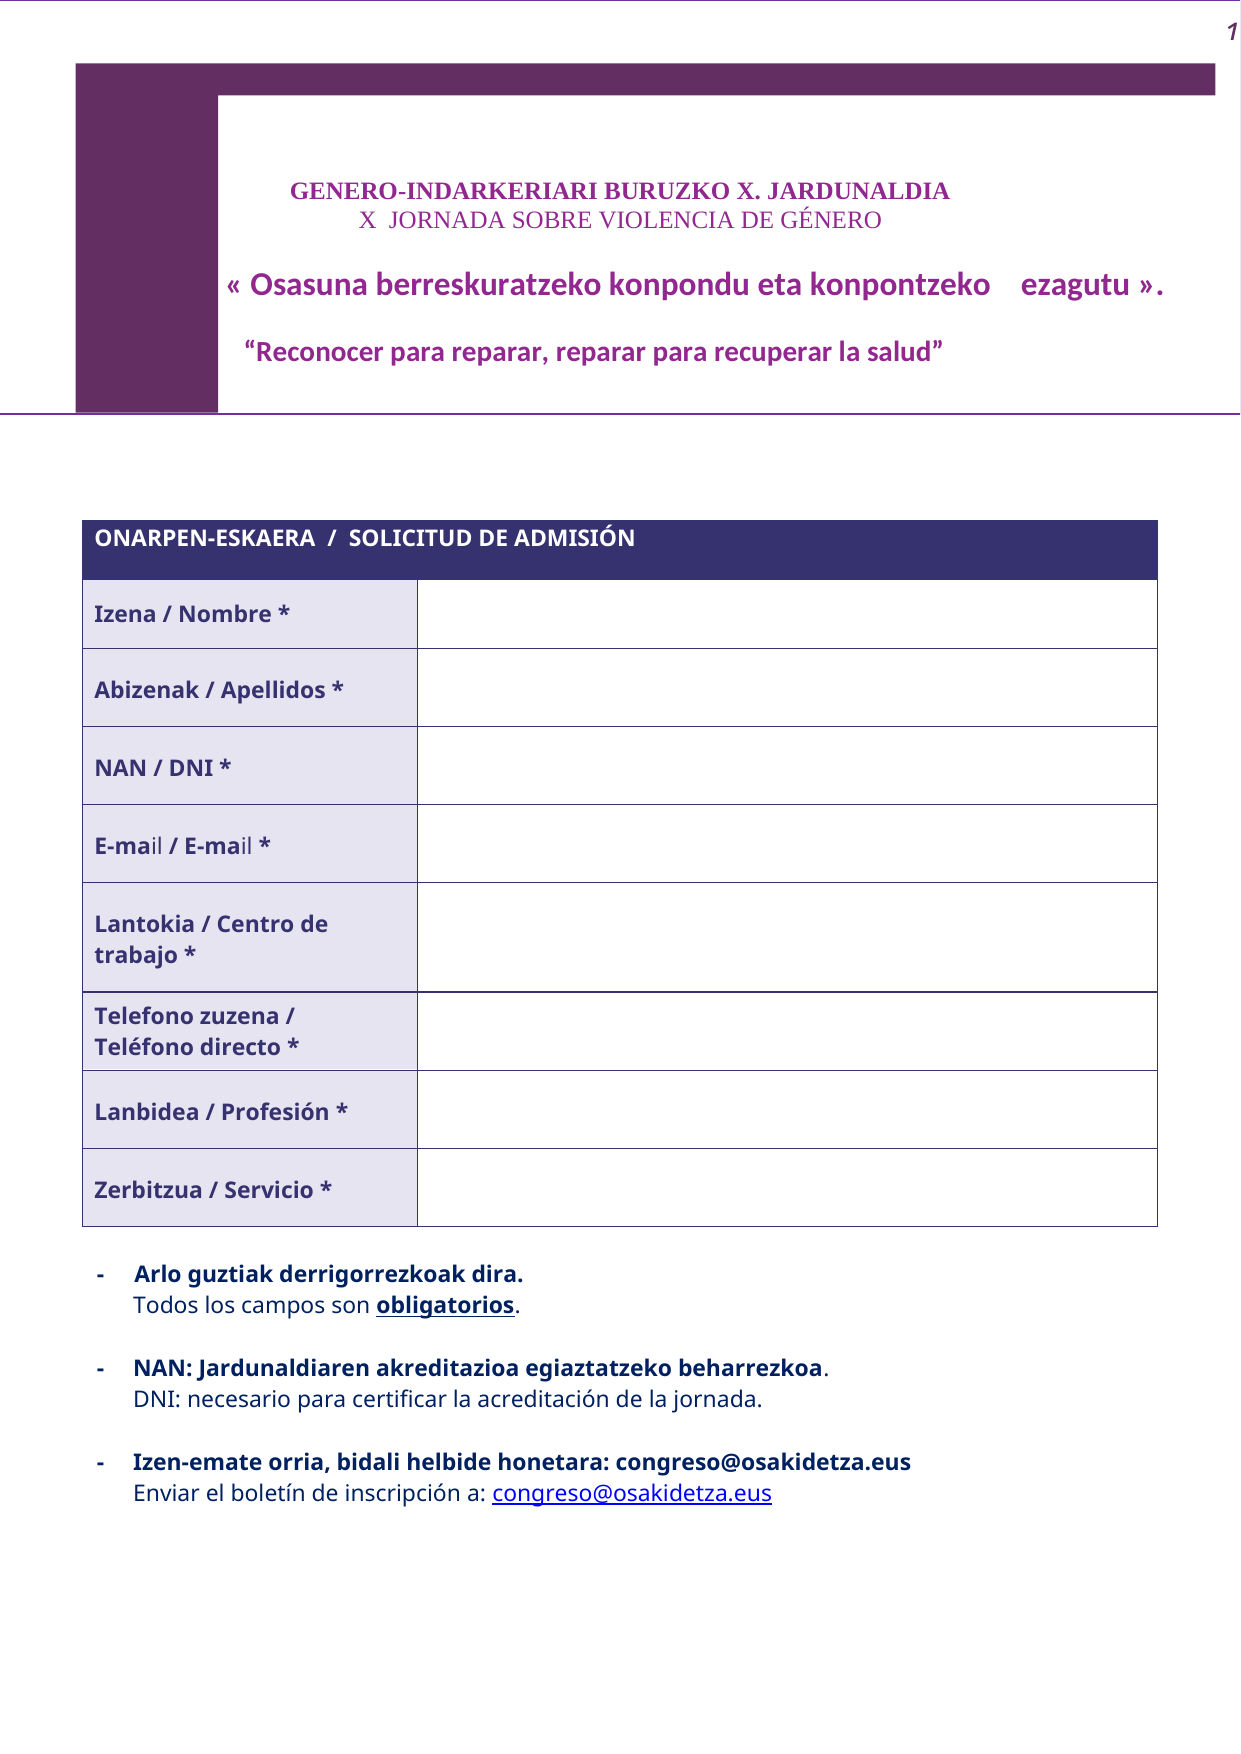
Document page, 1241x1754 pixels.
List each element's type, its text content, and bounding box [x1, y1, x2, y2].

table_cell [418, 649, 1157, 726]
list Arlo guztiak derrigorrezkoak dira. [97, 1258, 1181, 1289]
list NAN: Jardunaldiaren akreditazioa egiaztatzeko beharrezkoa. [97, 1352, 1181, 1383]
text Todos los campos son obligatorios. [59, 1289, 1181, 1321]
table_cell Izena / Nombre * [83, 580, 417, 648]
table_cell E-mail / E-mail * [83, 805, 417, 882]
text GENERO-INDARKERIARI BURUZKO X. JARDUNALDIA [59, 176, 1181, 205]
table_cell [418, 805, 1157, 882]
table_cell Abizenak / Apellidos * [83, 649, 417, 726]
table_cell Zerbitzua / Servicio * [83, 1149, 417, 1226]
text DNI: necesario para certificar la acreditación de la jornada. [133, 1383, 1181, 1414]
text X JORNADA SOBRE VIOLENCIA DE GÉNERO [59, 205, 1181, 234]
text “Reconocer para reparar, reparar para recuperar la salud” [59, 333, 1181, 369]
table_cell [418, 1071, 1157, 1148]
table_cell [418, 1149, 1157, 1226]
text « Osasuna berreskuratzeko konpondu eta konpontzeko ezagutu ». [59, 263, 1181, 304]
table_cell Telefono zuzena / Teléfono directo * [83, 993, 417, 1069]
table_cell [418, 993, 1157, 1069]
table_header ONARPEN-ESKAERA / SOLICITUD DE ADMISIÓN [83, 521, 1157, 579]
text Enviar el boletín de inscripción a: congreso@osakidetza.eus [133, 1477, 1181, 1508]
list Izen-emate orria, bidali helbide honetara: congreso@osakidetza.eus [97, 1446, 1181, 1477]
table_cell [418, 883, 1157, 991]
table_cell Lanbidea / Profesión * [83, 1071, 417, 1148]
table_cell NAN / DNI * [83, 727, 417, 804]
table_cell [418, 727, 1157, 804]
table_cell [418, 580, 1157, 648]
table_cell Lantokia / Centro de trabajo * [83, 883, 417, 991]
